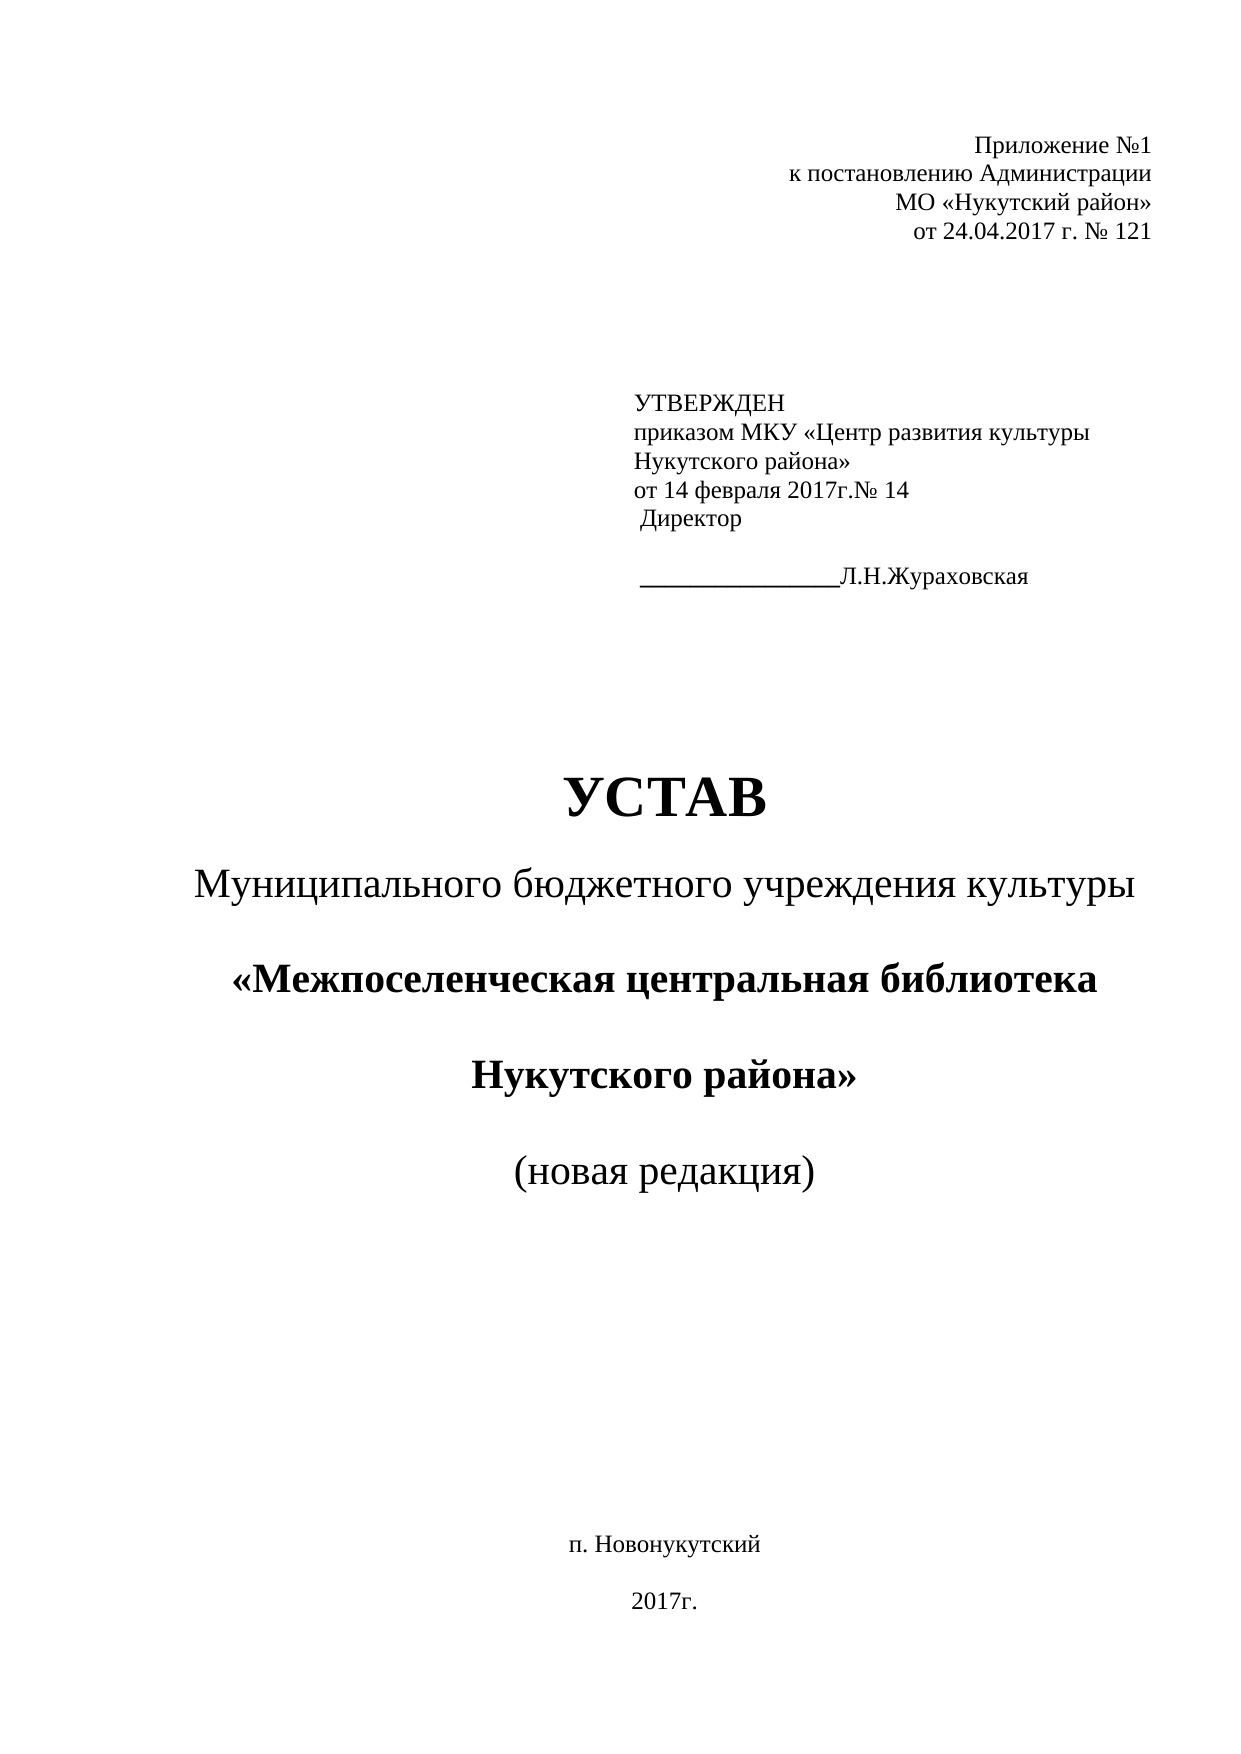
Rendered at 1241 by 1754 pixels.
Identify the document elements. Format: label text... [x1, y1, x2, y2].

text МО «Нукутский район» [177, 187, 1152, 216]
text УТВЕРЖДЕН [177, 388, 1152, 417]
text ________________Л.Н.Жураховская [177, 561, 1152, 590]
text УСТАВ [177, 762, 1152, 829]
text 2017г. [177, 1586, 1152, 1615]
text Директор [177, 503, 1152, 532]
text Нукутского района» [177, 1050, 1152, 1098]
text к постановлению Администрации [177, 158, 1152, 187]
text приказом МКУ «Центр развития культуры [177, 417, 1152, 446]
text от 14 февраля 2017г.№ 14 [177, 475, 1152, 503]
text «Межпоселенческая центральная библиотека [177, 954, 1152, 1002]
text от 24.04.2017 г. № 121 [177, 216, 1152, 245]
text Нукутского района» [177, 446, 1152, 475]
text (новая редакция) [177, 1146, 1152, 1193]
text п. Новонукутский [177, 1529, 1152, 1558]
text Муниципального бюджетного учреждения культуры [177, 858, 1152, 906]
text Приложение №1 [177, 130, 1152, 158]
